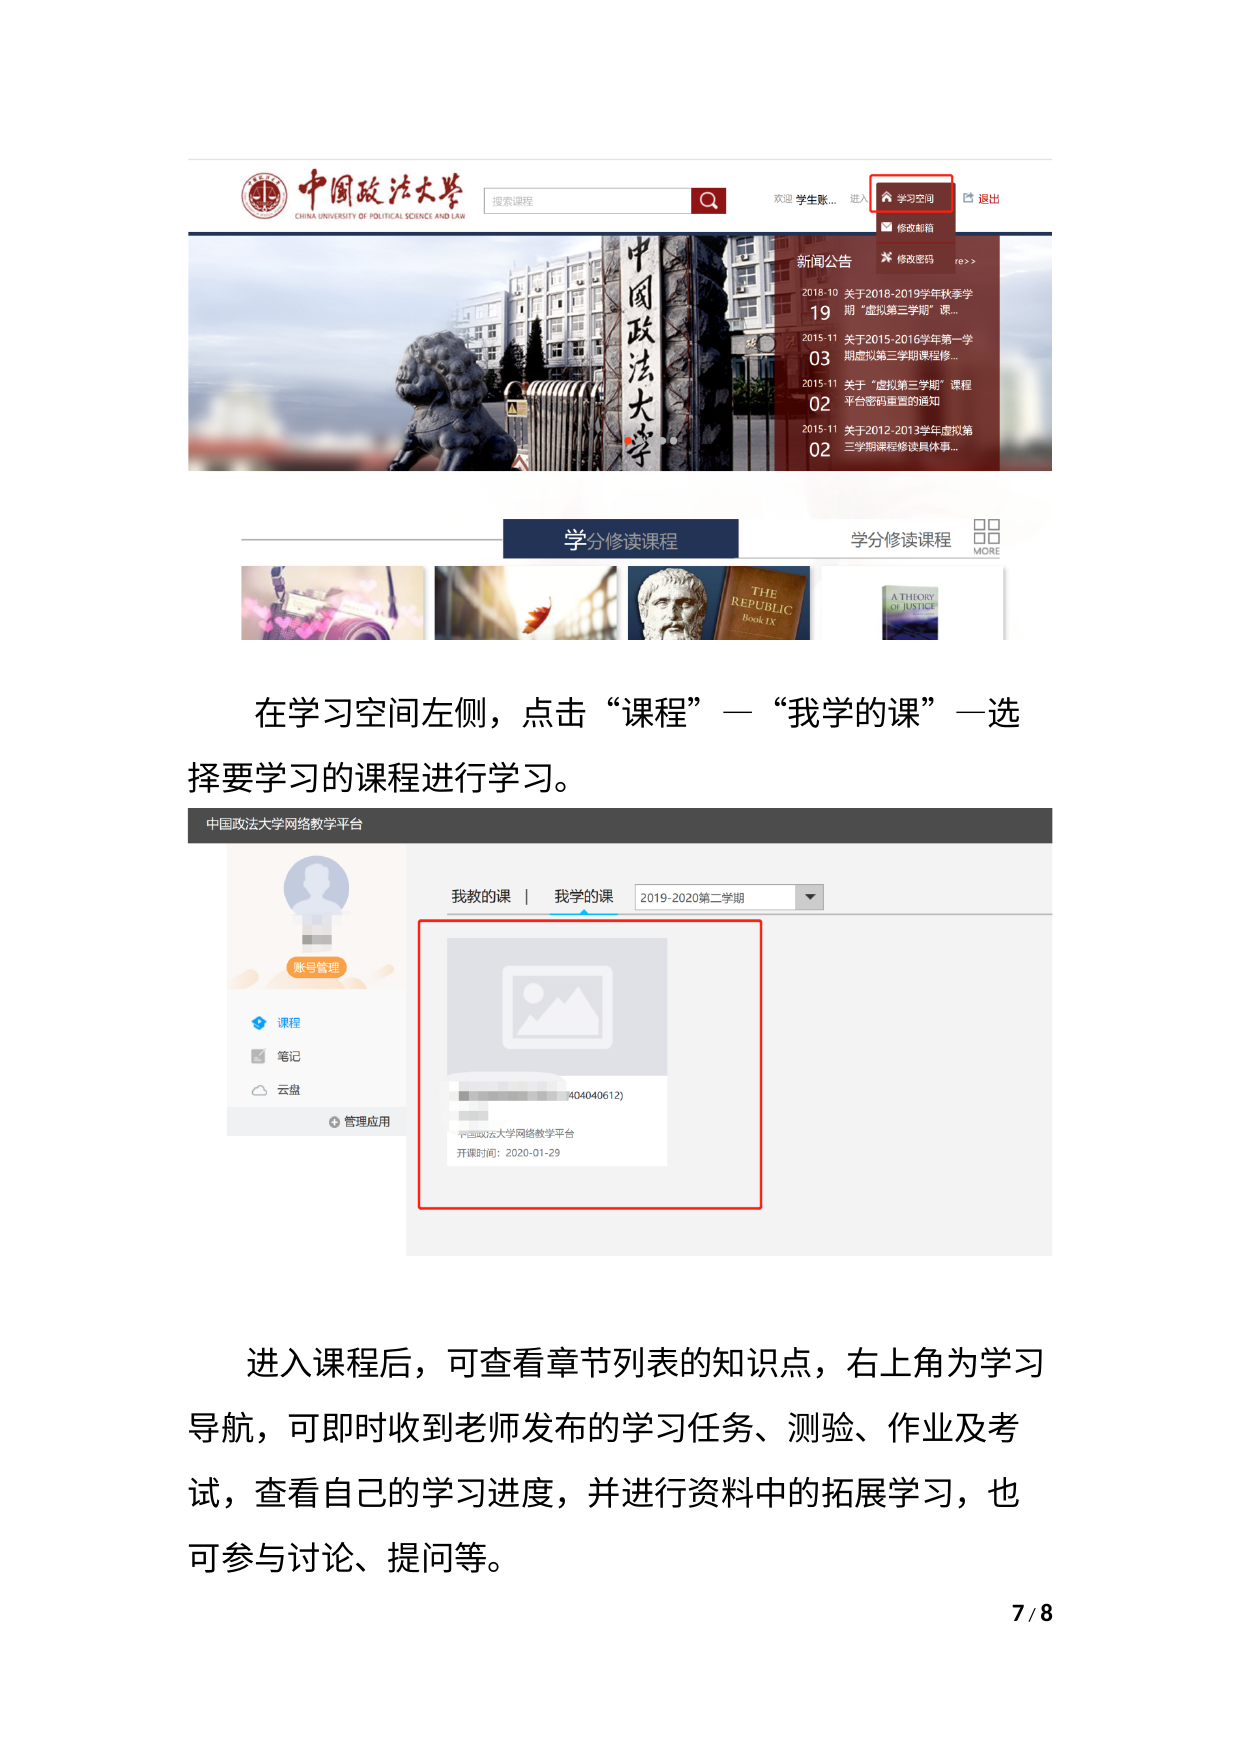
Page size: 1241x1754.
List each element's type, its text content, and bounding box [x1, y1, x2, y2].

text 在学习空间左侧，点击“课程”—“我学的课”—选择要学习的课程进行学习。 [187, 678, 1053, 808]
picture [188, 158, 1052, 640]
text 进入课程后，可查看章节列表的知识点，右上角为学习导航，可即时收到老师发布的学习任务、测验、作业及考试，查看自己的学习进度，并进行资料中的拓展学习，也可参与讨论、提问等。 [187, 1328, 1053, 1588]
picture [187, 808, 1053, 1256]
